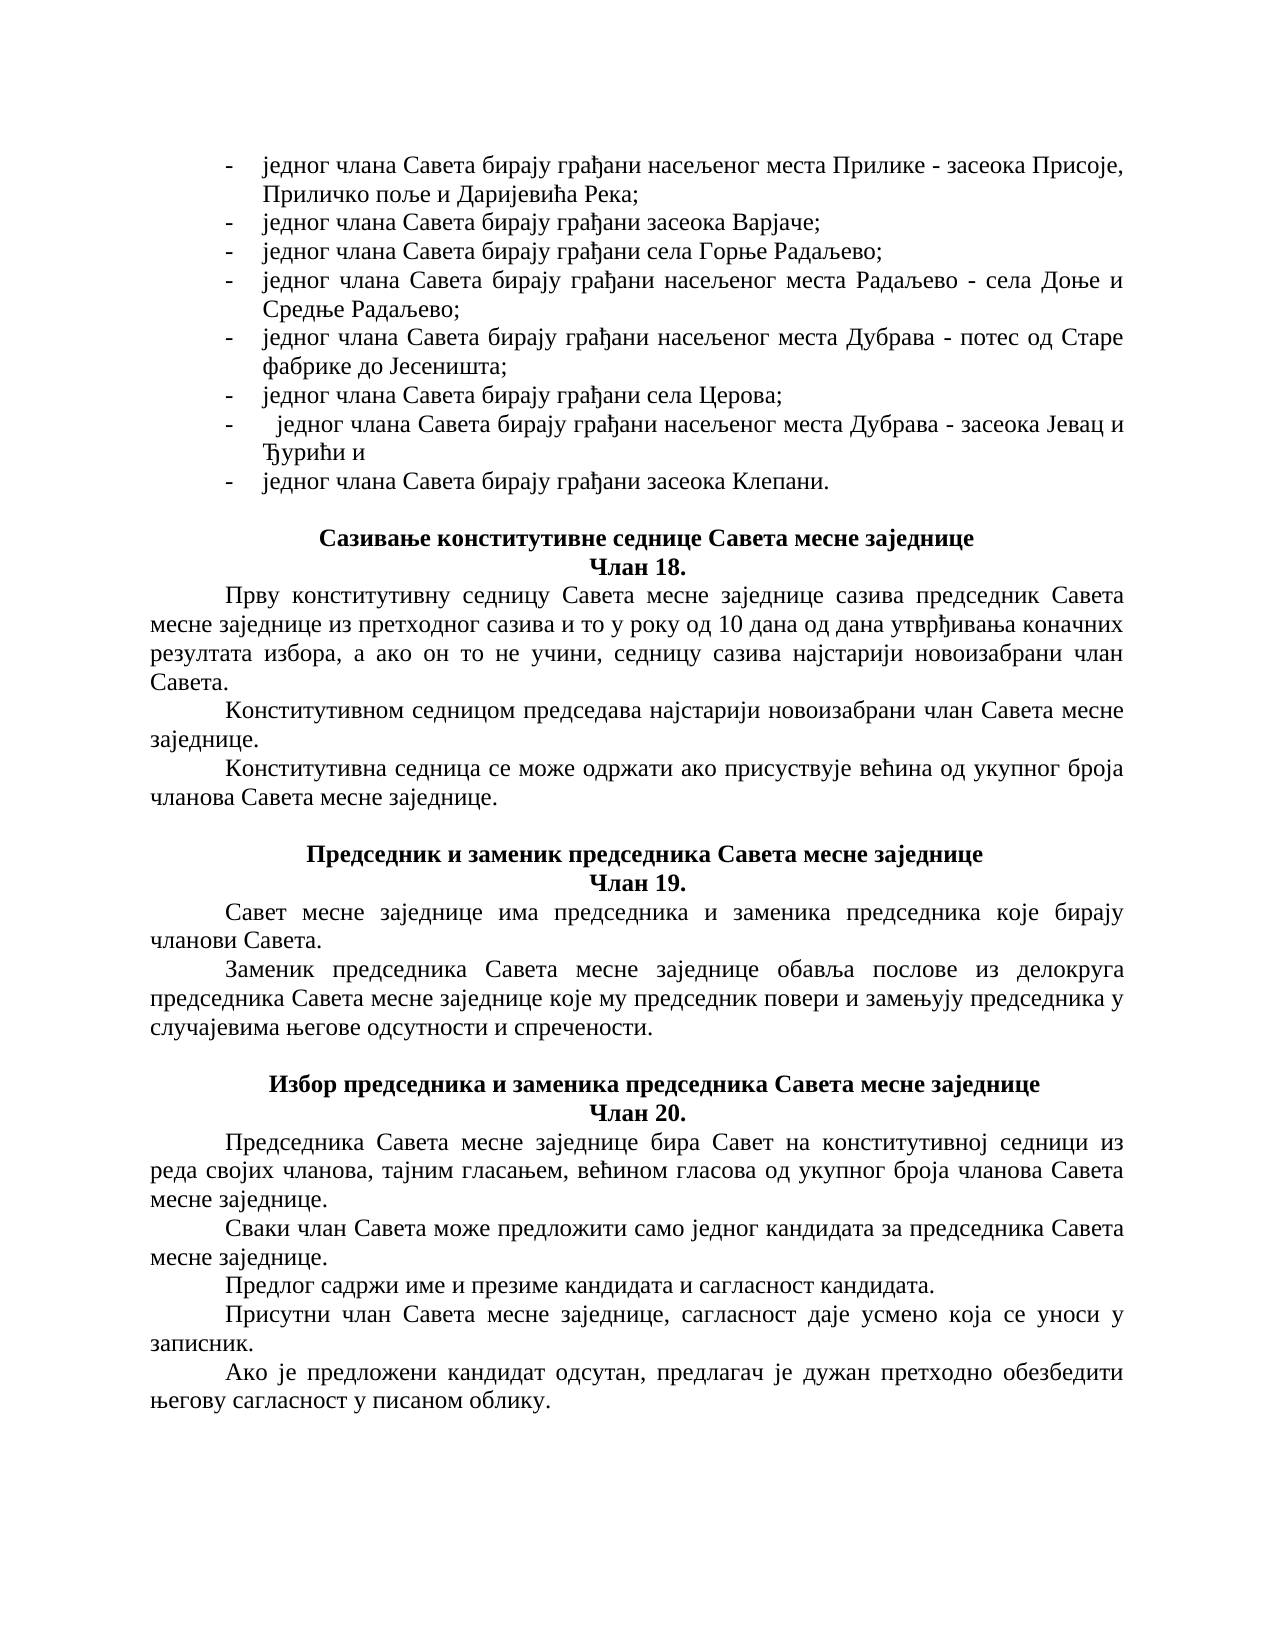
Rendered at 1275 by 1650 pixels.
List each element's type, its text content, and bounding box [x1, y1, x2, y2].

text Члан 19. [150, 868, 1125, 897]
list једног члана Савета бирају грађани села Церова; [225, 380, 1125, 409]
text Прву конститутивну седницу Савета месне заједнице сазива председник Савета месне заједнице из претходног сазива и то у року од 10 дана од дана утврђивања коначних резултата избора, а ако он то не учини, седницу сазива најстарији новоизабрани члан Савета. [150, 581, 1125, 696]
list једног члана Савета бирају грађани насељеног места Радаљево - села Доње и Средње Радаљево; [225, 265, 1125, 322]
text Члан 20. [150, 1098, 1125, 1127]
text Председника Савета месне заједнице бира Савет на конститутивној седници из реда својих чланова, тајним гласањем, већином гласова од укупног броја чланова Савета месне заједнице. [150, 1127, 1125, 1213]
text Конститутивном седницом председава најстарији новоизабрани члан Савета месне заједнице. [150, 696, 1125, 753]
text Присутни члан Савета месне заједнице, сагласност даје усмено која се уноси у записник. [150, 1299, 1125, 1357]
text Предлог садржи име и презиме кандидата и сагласност кандидата. [150, 1271, 1125, 1299]
list једног члана Савета бирају грађани насељеног места Прилике - засеока Присоје, Приличко поље и Даријевића Река; [225, 150, 1125, 207]
text Сваки члан Савета може предложити само једног кандидата за председника Савета месне заједнице. [150, 1213, 1125, 1271]
text Ако је предложени кандидат одсутан, предлагач је дужан претходно обезбедити његову сагласност у писаном облику. [150, 1357, 1125, 1414]
text Избор председника и заменика председника Савета месне заједнице [150, 1069, 1125, 1098]
text Сазивање конститутивне седнице Савета месне заједнице [150, 523, 1125, 552]
text Конститутивна седница се може одржати ако присуствује већина од укупног броја чланова Савета месне заједнице. [150, 753, 1125, 811]
list једног члана Савета бирају грађани насељеног места Дубрава - засеока Јевац и Ђурићи и [225, 409, 1125, 466]
list једног члана Савета бирају грађани засеока Варјаче; [225, 207, 1125, 236]
text Савет месне заједнице има председника и заменика председника које бирају чланови Савета. [150, 897, 1125, 954]
list једног члана Савета бирају грађани насељеног места Дубрава - потес од Старе фабрике до Јесеништа; [225, 322, 1125, 380]
text Члан 18. [150, 552, 1125, 581]
text Председник и заменик председника Савета месне заједнице [150, 839, 1125, 868]
text Заменик председника Савета месне заједнице обавља послове из делокруга председника Савета месне заједнице које му председник повери и замењују председника у случајевима његове одсутности и спречености. [150, 954, 1125, 1041]
list једног члана Савета бирају грађани засеока Клепани. [225, 466, 1125, 495]
list једног члана Савета бирају грађани села Горње Радаљево; [225, 236, 1125, 265]
